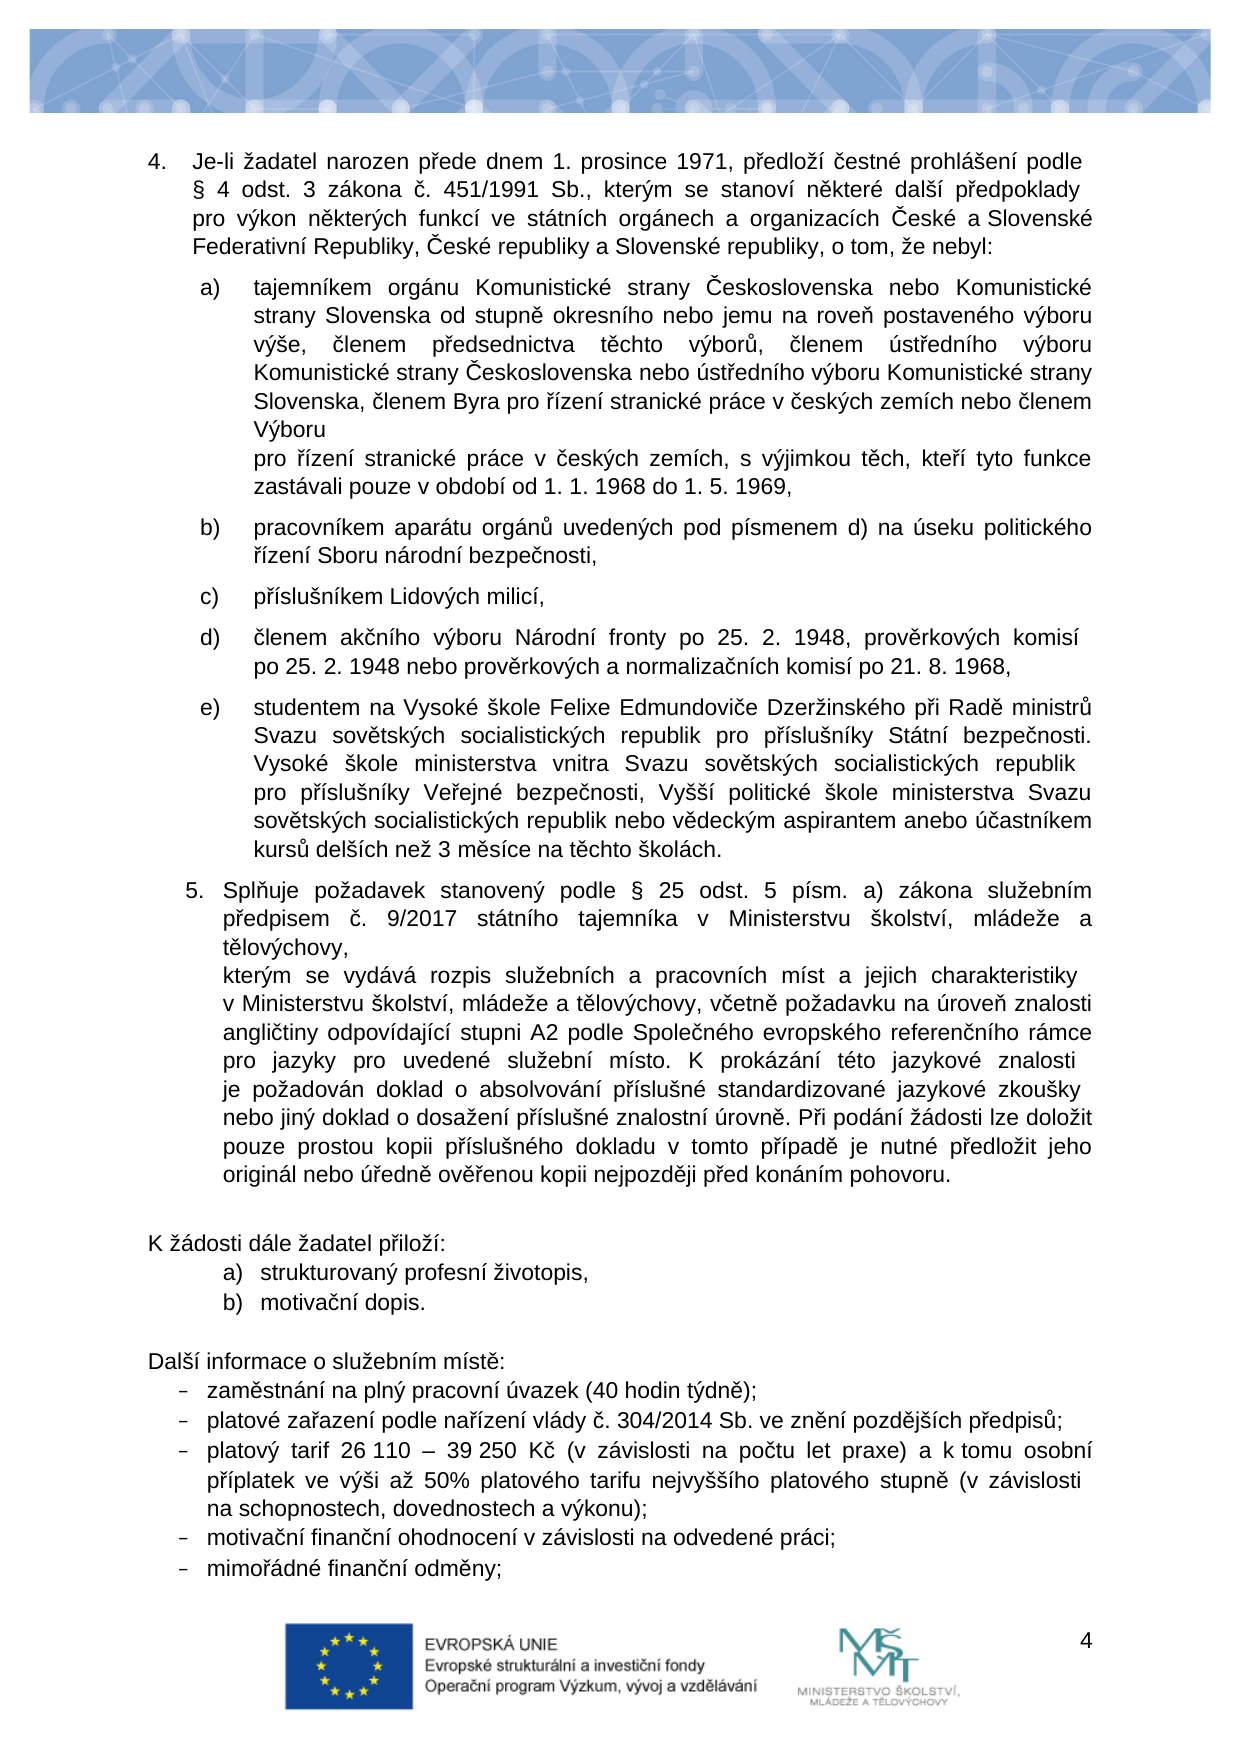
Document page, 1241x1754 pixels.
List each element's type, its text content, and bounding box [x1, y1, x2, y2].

list strukturovaný profesní životopis, [223, 1259, 1093, 1285]
list motivační finanční ohodnocení v závislosti na odvedené práci; [177, 1523, 1093, 1552]
list studentem na Vysoké škole Felixe Edmundoviče Dzeržinského při Radě ministrů Svazu sovětských socialistických republik pro příslušníky Státní bezpečnosti. Vysoké škole ministerstva vnitra Svazu sovětských socialistických republik pro příslušníky Veřejné bezpečnosti, Vyšší politické škole ministerstva Svazu sovětských socialistických republik nebo vědeckým aspirantem anebo účastníkem kursů delších než 3 měsíce na těchto školách. [200, 693, 1093, 862]
list příslušníkem Lidových milicí, [200, 583, 1093, 609]
list zaměstnání na plný pracovní úvazek (40 hodin týdně); [177, 1376, 1093, 1404]
list motivační dopis. [223, 1289, 1093, 1315]
list mimořádné finanční odměny; [177, 1554, 1093, 1582]
picture [29, 29, 1211, 113]
picture [240, 1582, 997, 1752]
list tajemníkem orgánu Komunistické strany Československa nebo Komunistické strany Slovenska od stupně okresního nebo jemu na roveň postaveného výboru výše, členem předsednictva těchto výborů, členem ústředního výboru Komunistické strany Československa nebo ústředního výboru Komunistické strany Slovenska, členem Byra pro řízení stranické práce v českých zemích nebo členem Výboru pro řízení stranické práce v českých zemích, s výjimkou těch, kteří tyto funkce zastávali pouze v období od 1. 1. 1968 do 1. 5. 1969, [200, 274, 1093, 499]
list pracovníkem aparátu orgánů uvedených pod písmenem d) na úseku politického řízení Sboru národní bezpečnosti, [200, 514, 1093, 569]
list platové zařazení podle nařízení vlády č. 304/2014 Sb. ve znění pozdějších předpisů; [177, 1406, 1093, 1434]
list Je-li žadatel narozen přede dnem 1. prosince 1971, předloží čestné prohlášení podle § 4 odst. 3 zákona č. 451/1991 Sb., kterým se stanoví některé další předpoklady pro výkon některých funkcí ve státních orgánech a organizacích České a Slovenské Federativní Republiky, České republiky a Slovenské republiky, o tom, že nebyl: [148, 148, 1093, 259]
list platový tarif 26 110 – 39 250 Kč (v závislosti na počtu let praxe) a k tomu osobní příplatek ve výši až 50% platového tarifu nejvyššího platového stupně (v závislosti na schopnostech, dovednostech a výkonu); [177, 1437, 1093, 1521]
text K žádosti dále žadatel přiloží: [148, 1230, 1093, 1257]
text Další informace o služebním místě: [148, 1348, 1093, 1374]
list Splňuje požadavek stanovený podle § 25 odst. 5 písm. a) zákona služebním předpisem č. 9/2017 státního tajemníka v Ministerstvu školství, mládeže a tělovýchovy, kterým se vydává rozpis služebních a pracovních míst a jejich charakteristiky v Ministerstvu školství, mládeže a tělovýchovy, včetně požadavku na úroveň znalosti angličtiny odpovídající stupni A2 podle Společného evropského referenčního rámce pro jazyky pro uvedené služební místo. K prokázání této jazykové znalosti je požadován doklad o absolvování příslušné standardizované jazykové zkoušky nebo jiný doklad o dosažení příslušné znalostní úrovně. Při podání žádosti lze doložit pouze prostou kopii příslušného dokladu v tomto případě je nutné předložit jeho originál nebo úředně ověřenou kopii nejpozději před konáním pohovoru. [185, 877, 1093, 1187]
list členem akčního výboru Národní fronty po 25. 2. 1948, prověrkových komisí po 25. 2. 1948 nebo prověrkových a normalizačních komisí po 21. 8. 1968, [200, 624, 1093, 679]
